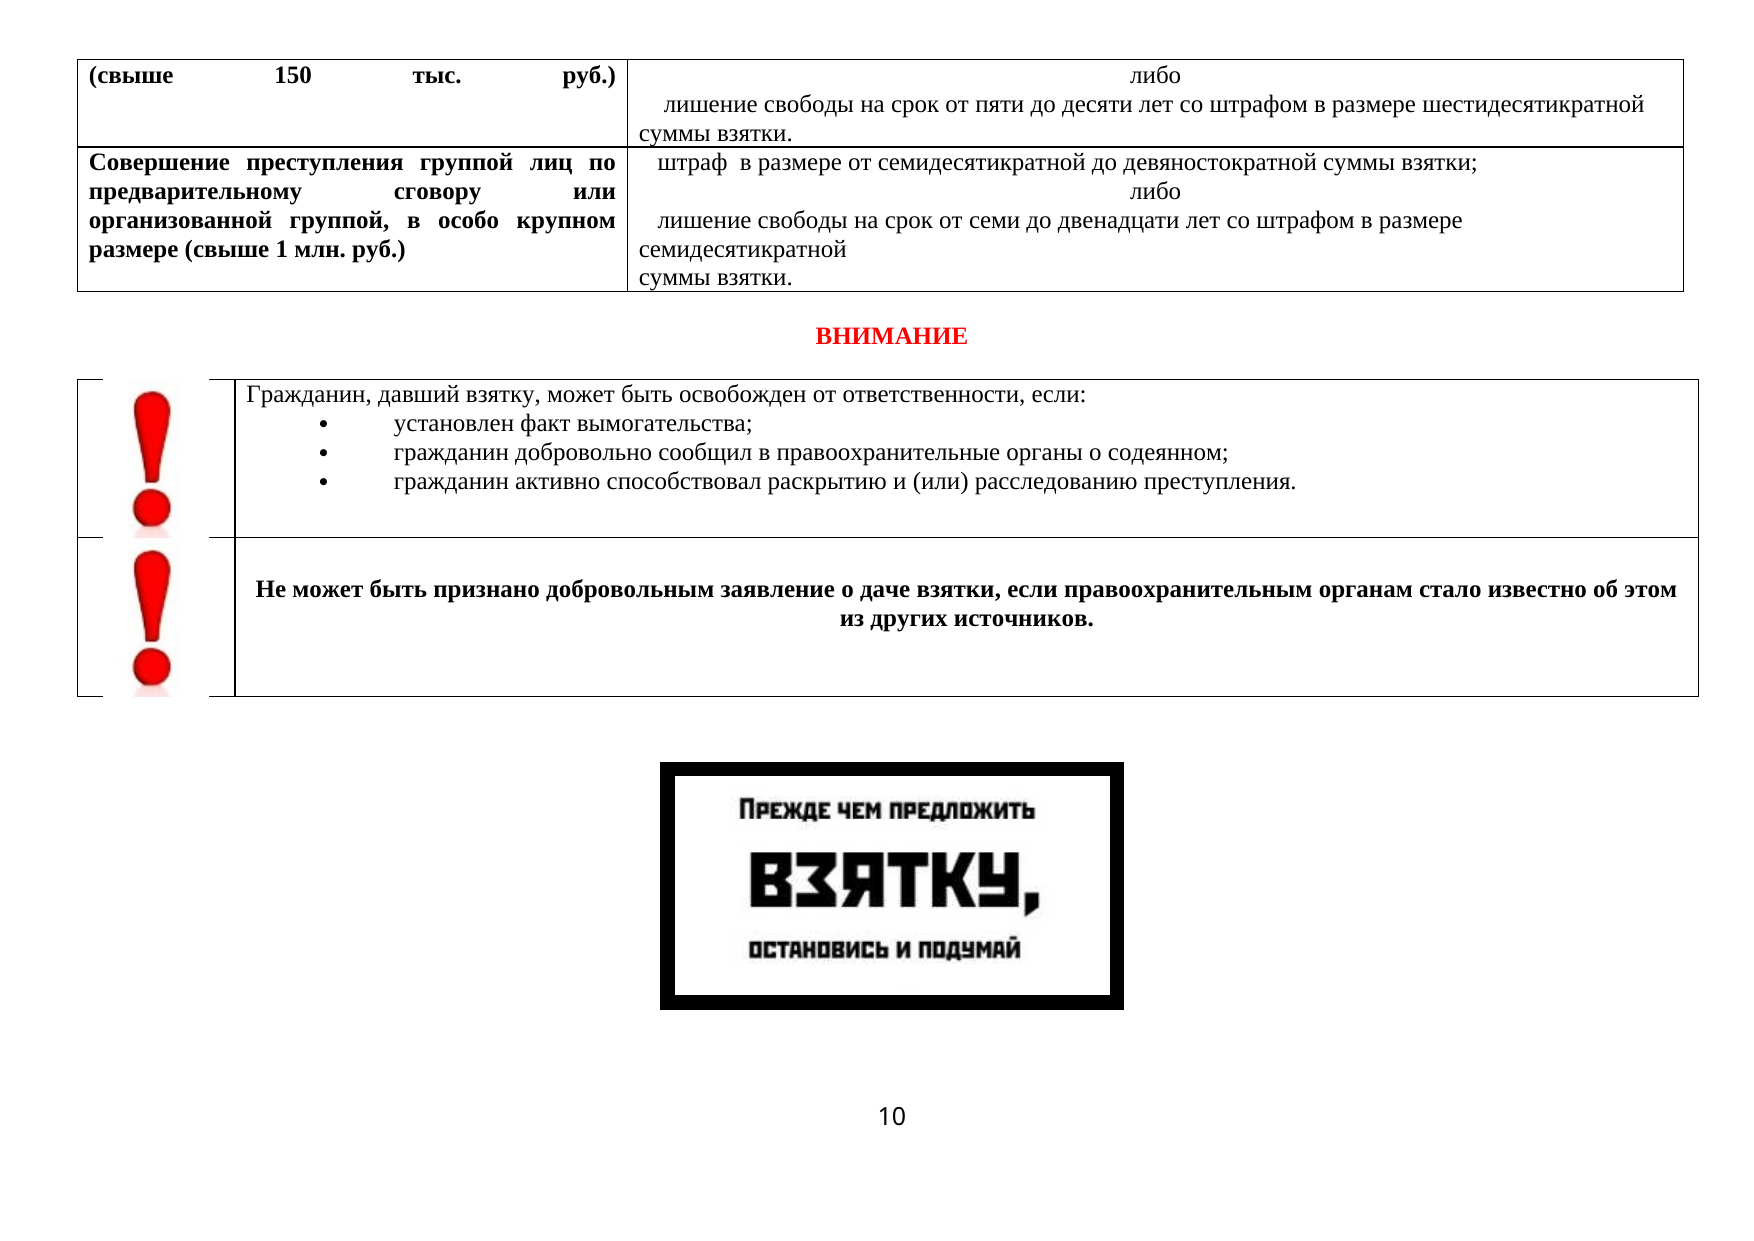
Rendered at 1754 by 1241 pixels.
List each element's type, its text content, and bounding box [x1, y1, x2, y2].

picture [675, 776, 1110, 995]
text ВНИМАНИЕ [89, 321, 1695, 350]
table_header [78, 380, 103, 537]
table_cell Совершение преступления группой лиц по предварительному сговору или организованной группой, в особо крупном размере (свыше 1 млн. руб.) [78, 148, 627, 291]
table_header Гражданин, давший взятку, может быть освобожден от ответственности, если: установлен факт вымогательства; гражданин добровольно сообщил в правоохранительные органы о содеянном; гражданин активно способствовал раскрытию и (или) расследованию преступления. [236, 380, 1698, 537]
picture [103, 379, 210, 697]
table_cell [210, 538, 234, 696]
table_cell штраф в размере от семидесятикратной до девяностократной суммы взятки; либо лишение свободы на срок от семи до двенадцати лет со штрафом в размере семидесятикратной суммы взятки. [628, 148, 1683, 291]
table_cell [628, 60, 1683, 146]
table_cell Не может быть признано добровольным заявление о даче взятки, если правоохранительным органам стало известно об этом из других источников. [236, 538, 1698, 696]
table_cell [78, 538, 103, 696]
table_header [210, 380, 234, 537]
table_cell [78, 60, 627, 146]
